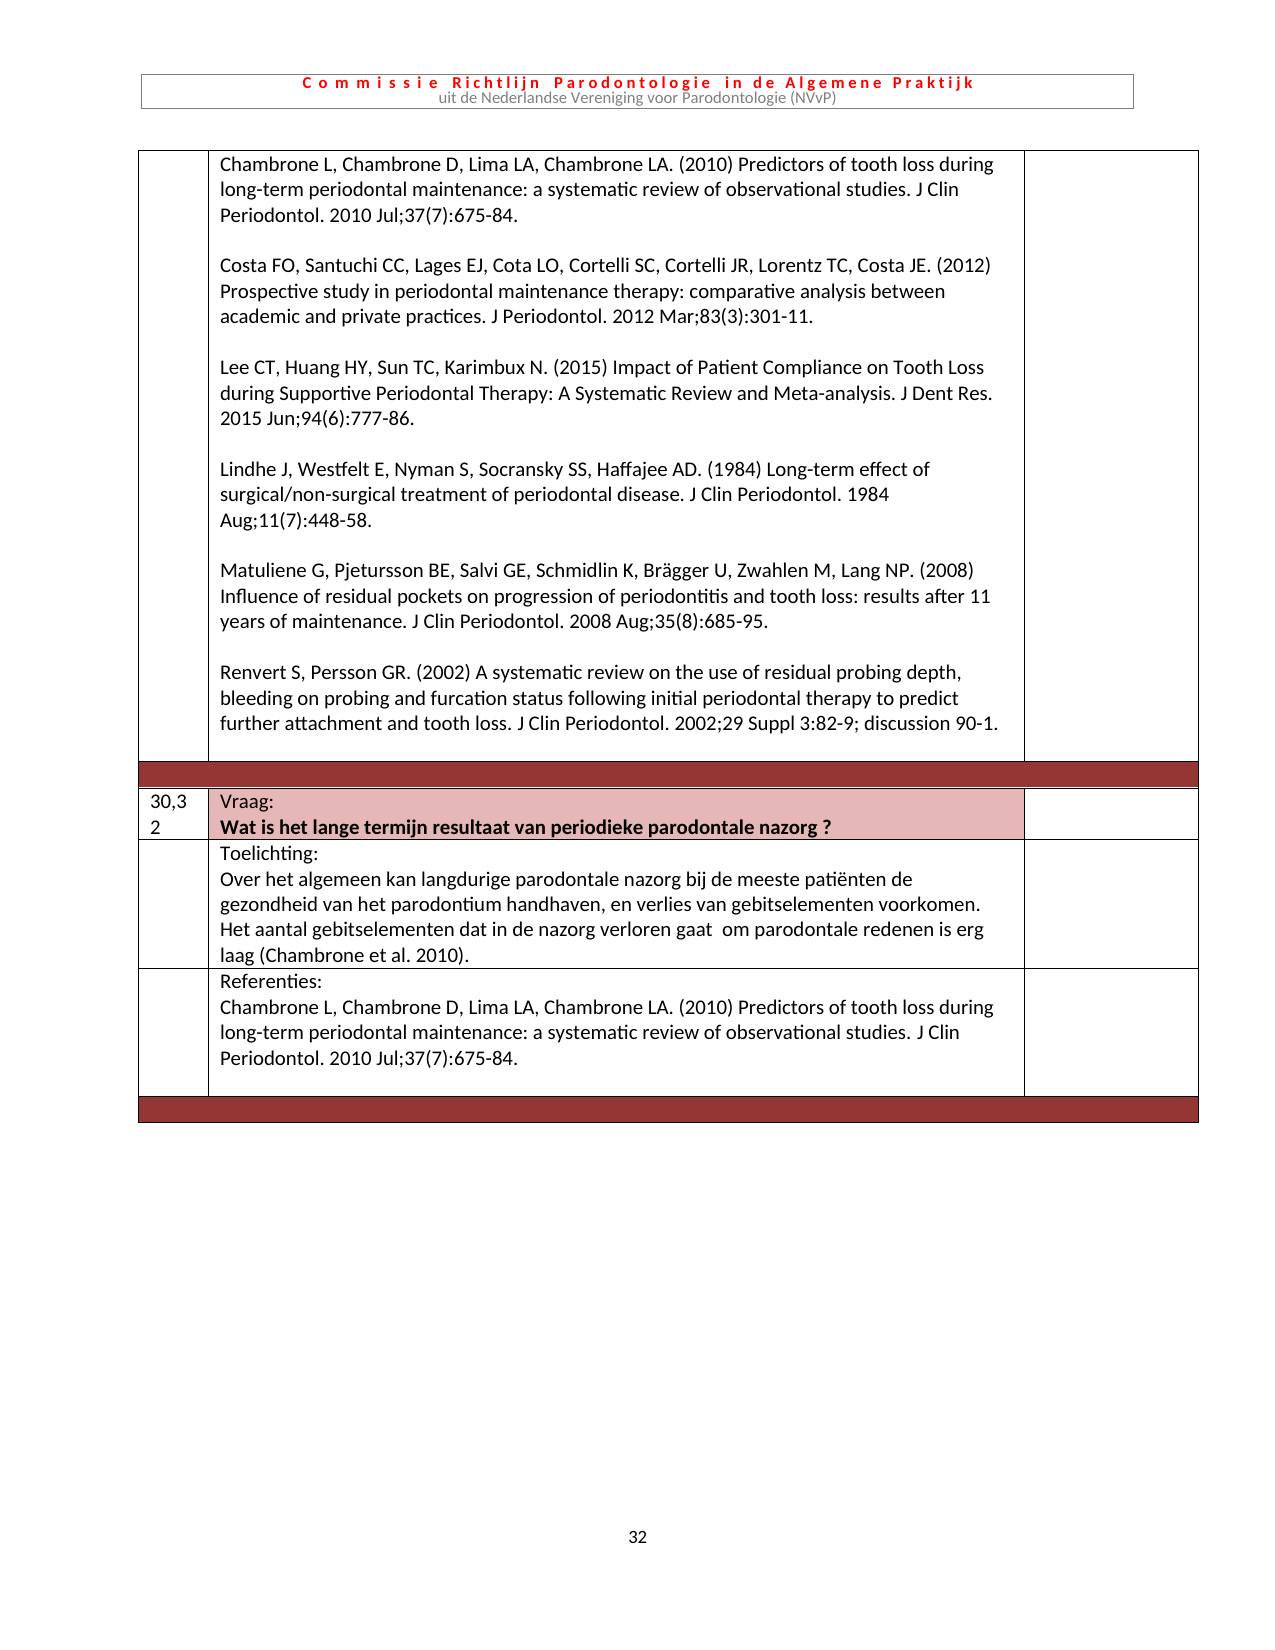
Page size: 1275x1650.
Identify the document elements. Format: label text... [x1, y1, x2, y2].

table_cell [1025, 840, 1198, 967]
table_cell 30,32 [139, 789, 208, 839]
table_cell Vraag: Wat is het lange termijn resultaat van periodieke parodontale nazorg ? [209, 789, 1024, 839]
table_cell Referenties: Chambrone L, Chambrone D, Lima LA, Chambrone LA. (2010) Predictors of tooth loss during long-term periodontal maintenance: a systematic review of observational studies. J Clin Periodontol. 2010 Jul;37(7):675-84. [209, 969, 1024, 1096]
table_cell [139, 151, 208, 761]
table_cell [1025, 789, 1198, 839]
table_cell [139, 762, 1198, 787]
table_cell [139, 1097, 1198, 1122]
table_cell [139, 969, 208, 1096]
table_cell Toelichting: Over het algemeen kan langdurige parodontale nazorg bij de meeste patiënten de gezondheid van het parodontium handhaven, en verlies van gebitselementen voorkomen. Het aantal gebitselementen dat in de nazorg verloren gaat om parodontale redenen is erg laag (Chambrone et al. 2010). [209, 840, 1024, 967]
table_cell [139, 840, 208, 967]
table_cell [1025, 151, 1198, 761]
table_cell [1025, 969, 1198, 1096]
